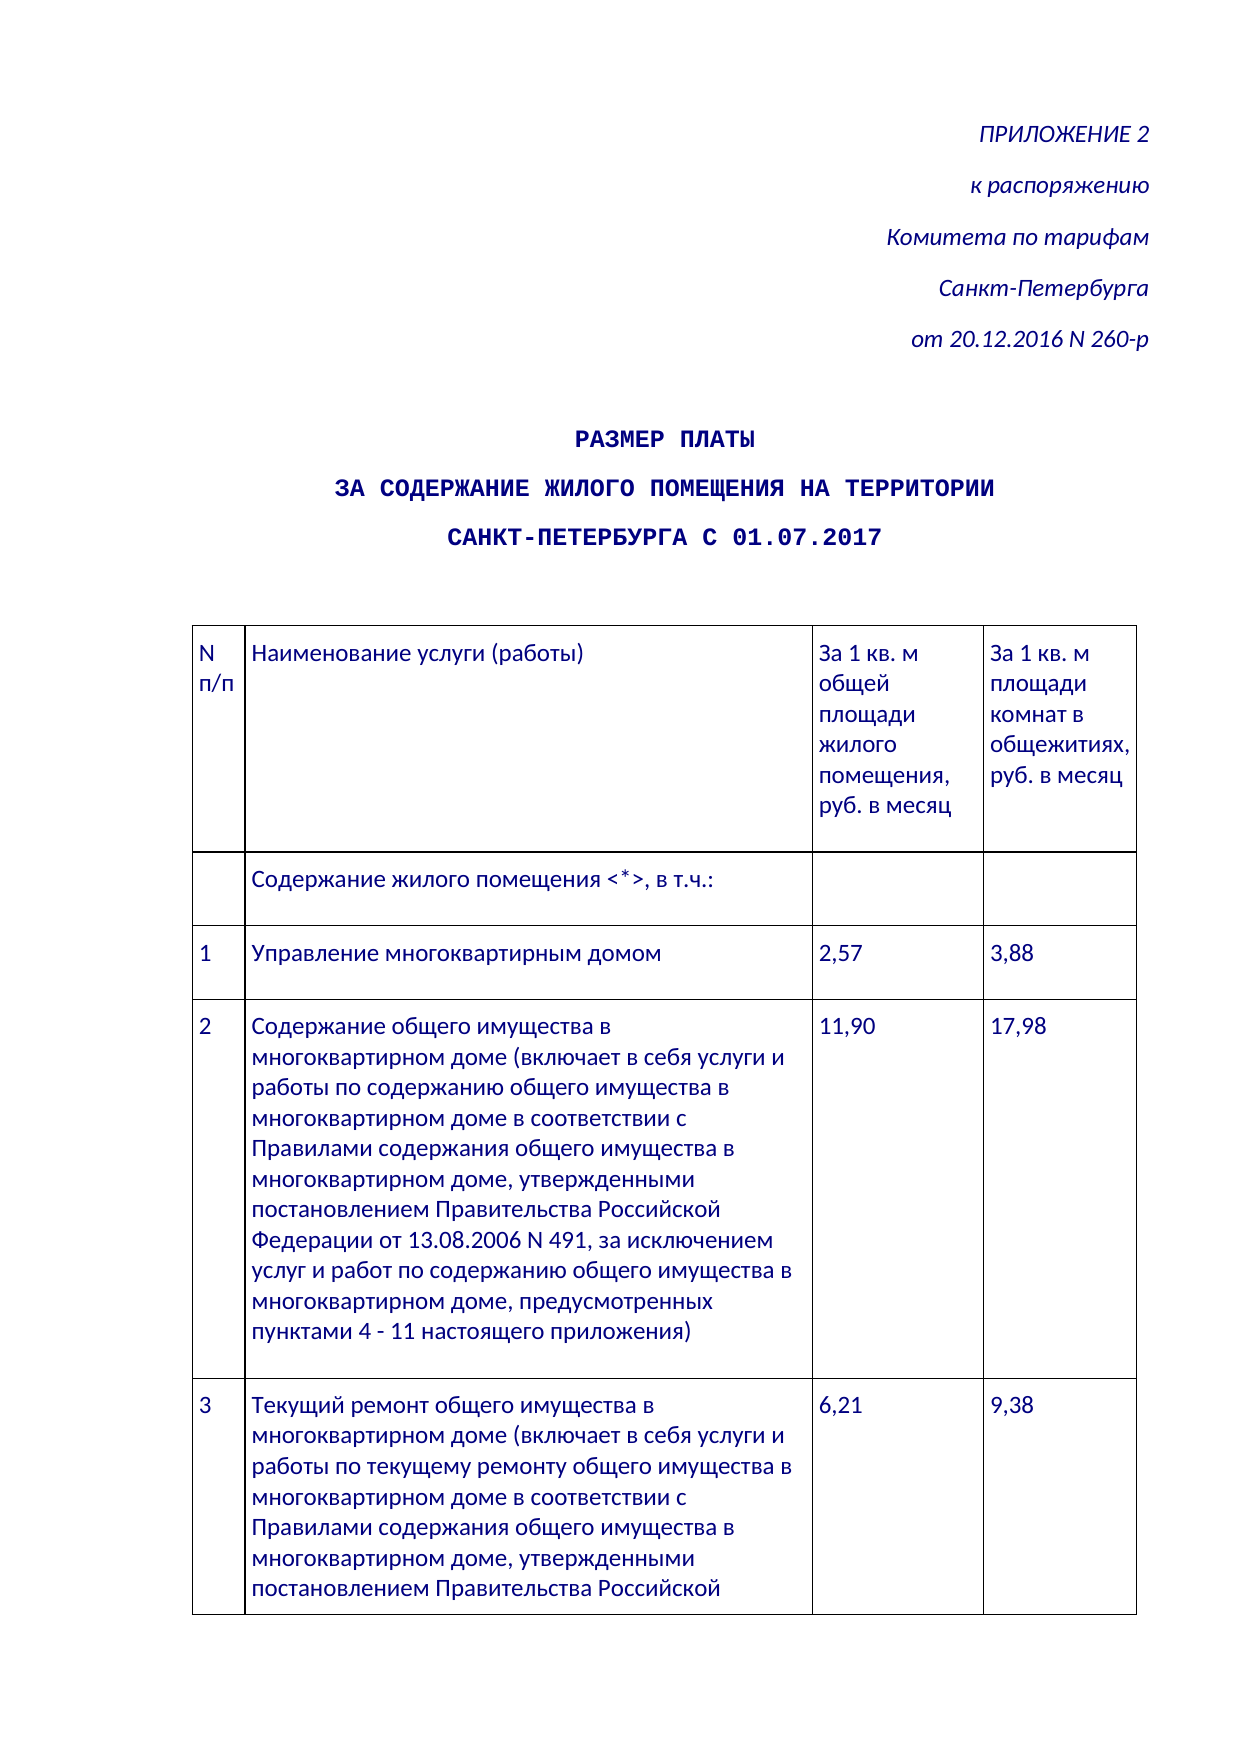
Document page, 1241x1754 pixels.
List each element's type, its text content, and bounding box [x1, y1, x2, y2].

table_cell 3,88 [984, 926, 1136, 999]
table_header За 1 кв. м площади комнат в общежитиях, руб. в месяц [984, 626, 1136, 851]
table_cell [813, 853, 983, 925]
table_cell 17,98 [984, 1000, 1136, 1377]
table_cell 11,90 [813, 1000, 983, 1377]
table_header N п/п [193, 626, 244, 851]
text ЗА СОДЕРЖАНИЕ ЖИЛОГО ПОМЕЩЕНИЯ НА ТЕРРИТОРИИ [177, 475, 1152, 504]
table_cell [246, 1379, 812, 1613]
table_cell Содержание жилого помещения <*>, в т.ч.: [246, 853, 812, 925]
table_cell 9,38 [984, 1379, 1136, 1613]
table_header За 1 кв. м общей площади жилого помещения, руб. в месяц [813, 626, 983, 851]
table_header Наименование услуги (работы) [246, 626, 812, 851]
table_cell Управление многоквартирным домом [246, 926, 812, 999]
table_cell Содержание общего имущества в многоквартирном доме (включает в себя услуги и работы по содержанию общего имущества в многоквартирном доме в соответствии с Правилами содержания общего имущества в многоквартирном доме, утвержденными постановлением Правительства Российской Федерации от 13.08.2006 N 491, за исключением услуг и работ по содержанию общего имущества в многоквартирном доме, предусмотренных пунктами 4 - 11 настоящего приложения) [246, 1000, 812, 1377]
text ПРИЛОЖЕНИЕ 2 [177, 118, 1152, 149]
text от 20.12.2016 N 260-р [177, 323, 1152, 354]
table_cell [984, 853, 1136, 925]
text РАЗМЕР ПЛАТЫ [177, 426, 1152, 454]
text Комитета по тарифам [177, 221, 1152, 251]
text САНКТ-ПЕТЕРБУРГА С 01.07.2017 [177, 524, 1152, 553]
table_cell 6,21 [813, 1379, 983, 1613]
text к распоряжению [177, 169, 1152, 200]
text Санкт-Петербурга [177, 272, 1152, 303]
table_cell 2,57 [813, 926, 983, 999]
table_cell [193, 853, 244, 925]
table_cell 1 [193, 926, 244, 999]
table_cell 2 [193, 1000, 244, 1377]
table_cell 3 [193, 1379, 244, 1613]
